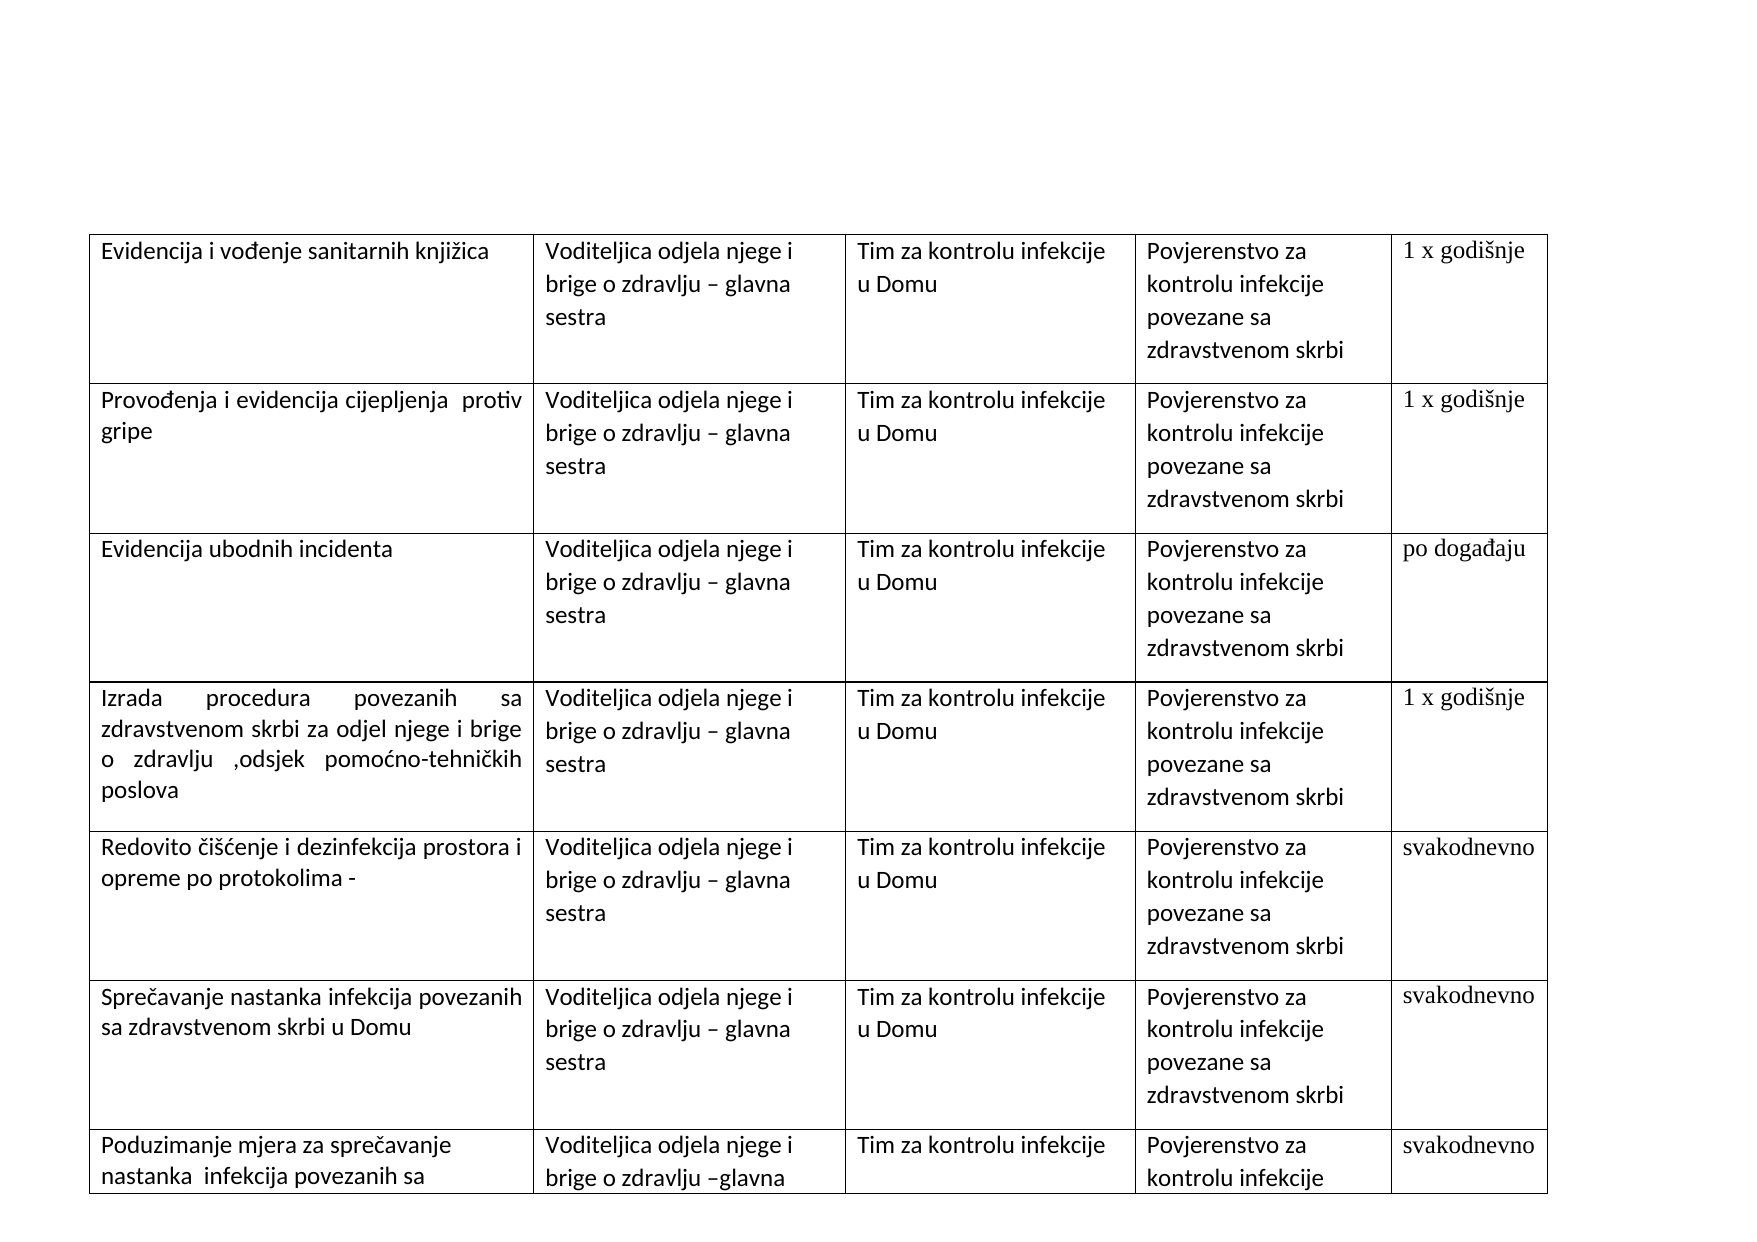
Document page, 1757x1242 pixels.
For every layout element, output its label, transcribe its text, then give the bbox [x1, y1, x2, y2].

table_cell Redovito čišćenje i dezinfekcija prostora i opreme po protokolima - [90, 832, 533, 979]
table_cell Tim za kontrolu infekcije u Domu [846, 384, 1135, 532]
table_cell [846, 235, 1135, 383]
table_cell 1 x godišnje [1392, 683, 1547, 831]
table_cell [90, 1130, 533, 1193]
table_cell Voditeljica odjela njege i brige o zdravlju – glavna sestra [534, 534, 845, 681]
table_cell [534, 235, 845, 383]
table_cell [1136, 1130, 1391, 1193]
table_cell Voditeljica odjela njege i brige o zdravlju – glavna sestra [534, 981, 845, 1129]
table_cell po događaju [1392, 534, 1547, 681]
table_cell Povjerenstvo za kontrolu infekcije povezane sa zdravstvenom skrbi [1136, 981, 1391, 1129]
table_cell Tim za kontrolu infekcije u Domu [846, 981, 1135, 1129]
table_cell svakodnevno [1392, 981, 1547, 1129]
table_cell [534, 1130, 845, 1193]
table_cell Voditeljica odjela njege i brige o zdravlju – glavna sestra [534, 683, 845, 831]
table_cell Provođenja i evidencija cijepljenja protiv gripe [90, 384, 533, 532]
table_cell Izrada procedura povezanih sa zdravstvenom skrbi za odjel njege i brige o zdravlju ,odsjek pomoćno-tehničkih poslova [90, 683, 533, 831]
table_cell svakodnevno [1392, 1130, 1547, 1193]
table_cell Evidencija i vođenje sanitarnih knjižica [90, 235, 533, 383]
table_cell Tim za kontrolu infekcije u Domu [846, 534, 1135, 681]
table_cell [1136, 235, 1391, 383]
table_cell 1 x godišnje [1392, 235, 1547, 383]
table_cell Sprečavanje nastanka infekcija povezanih sa zdravstvenom skrbi u Domu [90, 981, 533, 1129]
table_cell Povjerenstvo za kontrolu infekcije povezane sa zdravstvenom skrbi [1136, 683, 1391, 831]
table_cell svakodnevno [1392, 832, 1547, 979]
table_cell Tim za kontrolu infekcije u Domu [846, 832, 1135, 979]
table_cell Tim za kontrolu infekcije u Domu [846, 683, 1135, 831]
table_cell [846, 1130, 1135, 1193]
table_cell Evidencija ubodnih incidenta [90, 534, 533, 681]
table_cell 1 x godišnje [1392, 384, 1547, 532]
table_cell Povjerenstvo za kontrolu infekcije povezane sa zdravstvenom skrbi [1136, 534, 1391, 681]
table_cell Povjerenstvo za kontrolu infekcije povezane sa zdravstvenom skrbi [1136, 832, 1391, 979]
table_cell Voditeljica odjela njege i brige o zdravlju – glavna sestra [534, 384, 845, 532]
table_cell Povjerenstvo za kontrolu infekcije povezane sa zdravstvenom skrbi [1136, 384, 1391, 532]
table_cell Voditeljica odjela njege i brige o zdravlju – glavna sestra [534, 832, 845, 979]
